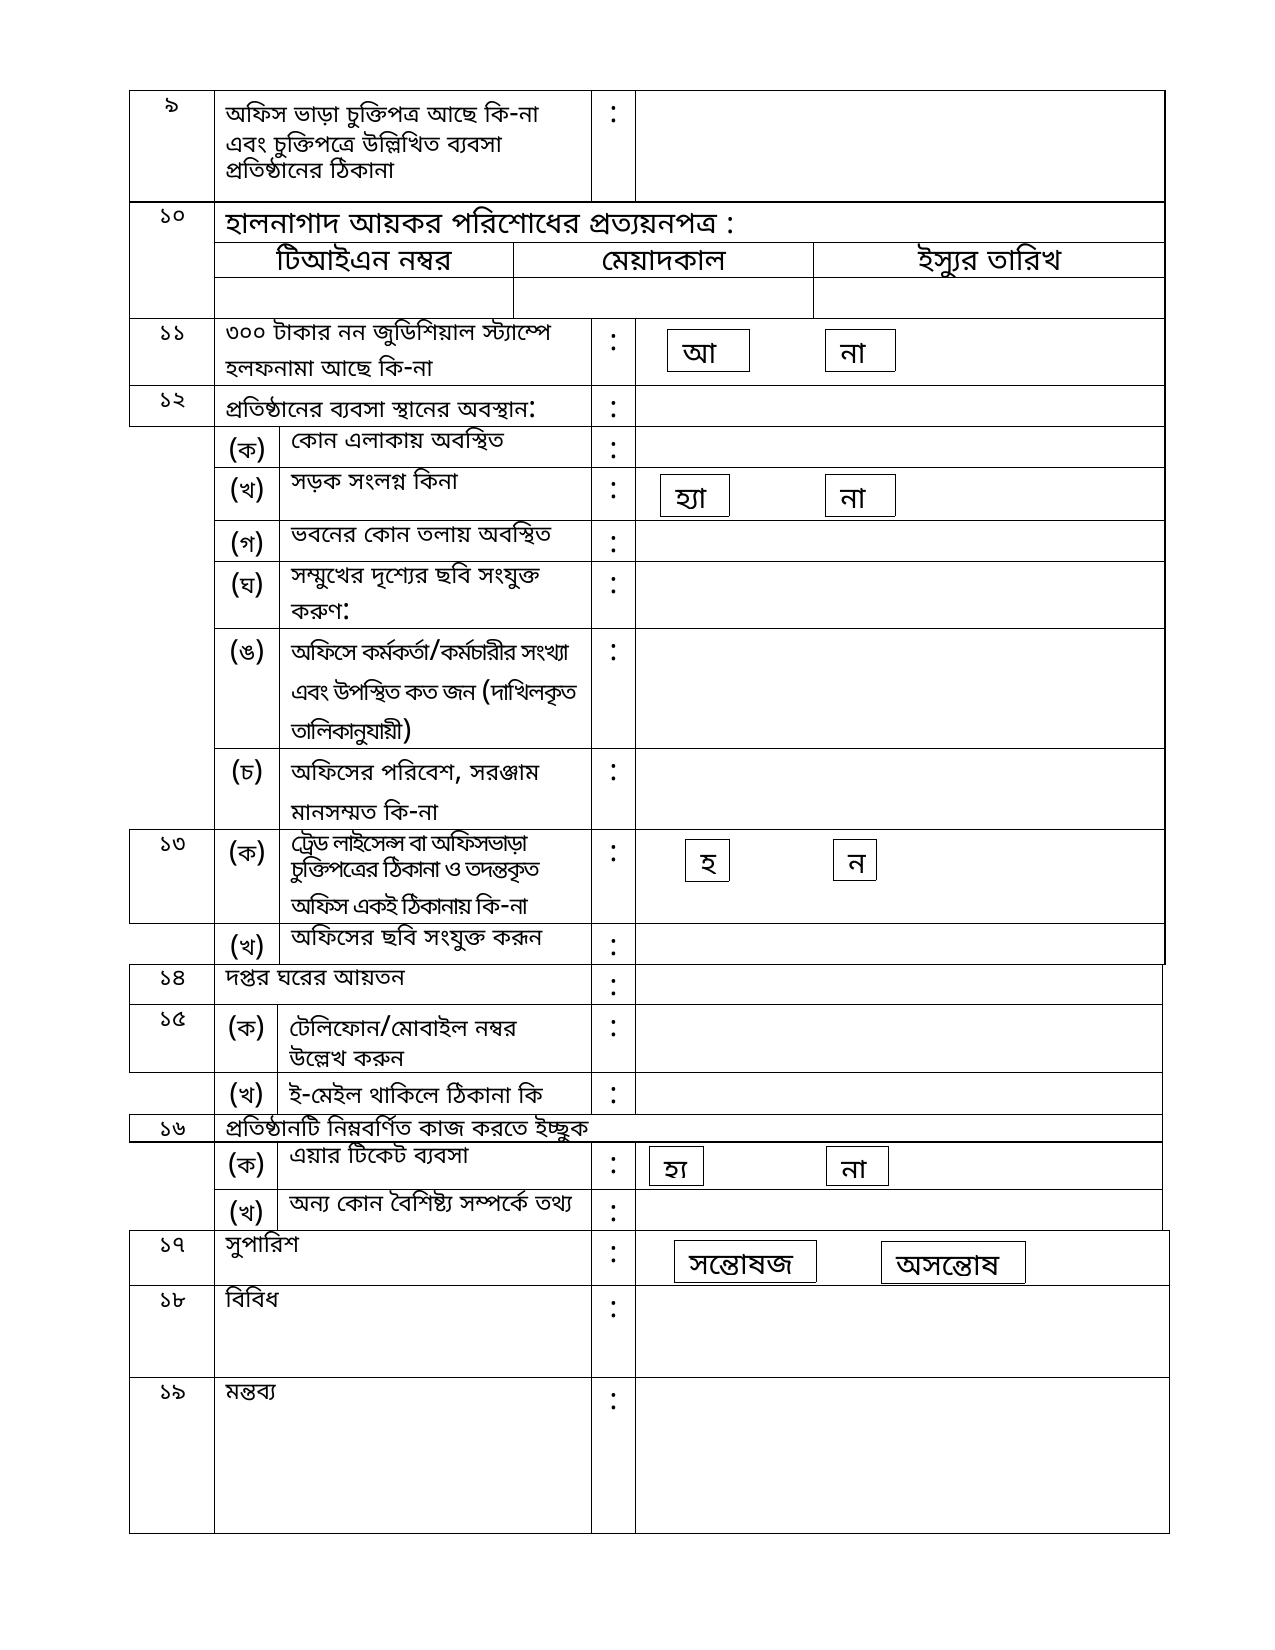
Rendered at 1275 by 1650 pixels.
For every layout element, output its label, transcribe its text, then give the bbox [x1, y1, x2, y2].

table_cell (ক) [215, 830, 279, 923]
table_cell টেলিফোন/মোবাইল নম্বর উল্লেখ করুন [278, 1005, 591, 1072]
table_cell মন্তব্য [215, 1378, 591, 1532]
table_cell : [592, 468, 635, 520]
table_cell : [592, 924, 635, 963]
table_cell ই-মেইল থাকিলে ঠিকানা কি [278, 1073, 591, 1114]
table_cell সম্মুখের দৃশ্যের ছবি সংযুক্ত করুণ: [280, 562, 591, 628]
table_cell [636, 521, 1164, 561]
table_cell কোন এলাকায় অবস্থিত [280, 427, 591, 467]
table_cell অফিসের ছবি সংযুক্ত করূন [280, 924, 591, 963]
table_cell [636, 1005, 1162, 1072]
table_cell প্রতিষ্ঠানটি নিম্নবর্ণিত কাজ করতে ইচ্ছুক [537, 1115, 1162, 1141]
table_cell : [592, 629, 635, 748]
table_cell (চ) [215, 749, 279, 829]
table_cell এয়ার টিকেট ব্যবসা [278, 1143, 591, 1189]
table_cell ৩০০ টাকার নন জুডিশিয়াল স্ট্যাম্পে হলফনামা আছে কি-না [215, 319, 591, 385]
table_cell [636, 1190, 1162, 1230]
table_cell [636, 386, 1164, 426]
table_cell প্রতিষ্ঠানের ব্যবসা স্থানের অবস্থান: [215, 386, 591, 426]
table_cell [636, 1073, 1162, 1114]
table_cell (খ) [215, 468, 279, 520]
table_cell : [592, 1073, 635, 1114]
table_cell : [592, 91, 635, 201]
table_cell সড়ক সংলগ্ন কিনা [280, 468, 591, 520]
table_cell : [592, 1378, 635, 1532]
table_cell (ক) [215, 427, 279, 467]
table_cell [636, 629, 1164, 748]
table_cell : [592, 830, 635, 923]
table_cell ১৭ [130, 1231, 214, 1285]
table_cell [636, 965, 1162, 1004]
table_cell ভবনের কোন তলায় অবস্থিত [280, 521, 591, 561]
table_cell (ক) [215, 1005, 277, 1072]
table_cell বিবিধ [215, 1286, 591, 1377]
table_cell : [592, 319, 635, 385]
table_cell [514, 278, 813, 318]
table_cell [636, 91, 1164, 201]
table_cell ১৯ [130, 1378, 214, 1532]
table_cell (খ) [215, 1190, 277, 1230]
table_cell ১৪ [130, 965, 214, 1004]
table_cell প্রতিষ্ঠানটি নিম্নবর্ণিত কাজ করতে ইচ্ছুক [215, 1115, 566, 1141]
table_cell হালনাগাদ আয়কর পরিশোধের প্রত্যয়নপত্র : [215, 203, 1164, 242]
table_cell ১৮ [130, 1286, 214, 1377]
table_cell : [592, 965, 635, 1004]
table_cell : [592, 427, 635, 467]
table_cell ট্রেড লাইসেন্স বা অফিসভাড়া চুক্তিপত্রের ঠিকানা ও তদন্তকৃত অফিস একই ঠিকানায় কি-না [280, 830, 591, 923]
table_cell [814, 278, 1164, 318]
table_cell [636, 830, 1164, 923]
table_cell ১৩ [130, 830, 214, 923]
table_cell : [592, 1286, 635, 1377]
table_cell [636, 1231, 1169, 1285]
table_cell : [592, 1231, 635, 1285]
table_cell মেয়াদকাল [514, 243, 813, 277]
table_cell [215, 278, 513, 318]
table_cell [636, 1143, 1162, 1189]
table_cell (খ) [215, 924, 279, 963]
table_cell [636, 562, 1164, 628]
table_cell ইস্যুর তারিখ [814, 243, 948, 277]
table_cell [636, 924, 1164, 963]
table_cell (ঙ) [215, 629, 279, 748]
table_cell : [592, 1190, 635, 1230]
table_cell : [592, 562, 635, 628]
table_cell (গ) [215, 521, 279, 561]
table_cell অফিসে কর্মকর্তা/কর্মচারীর সংখ্যা এবং উপস্থিত কত জন (দাখিলকৃত তালিকানুযায়ী) [280, 629, 591, 748]
table_cell : [592, 521, 635, 561]
table_cell ৯ [130, 91, 214, 201]
table_cell [636, 749, 1164, 829]
table_cell অফিসের পরিবেশ, সরঞ্জাম মানসম্মত কি-না [280, 749, 591, 829]
table_cell ১৫ [130, 1005, 214, 1072]
table_cell : [592, 749, 635, 829]
table_cell : [592, 386, 635, 426]
table_cell (খ) [215, 1073, 277, 1114]
table_cell : [592, 1143, 635, 1189]
table_cell দপ্তর ঘরের আয়তন [215, 965, 591, 1004]
table_cell সুপারিশ [215, 1231, 591, 1285]
table_cell ১১ [130, 319, 214, 385]
table_cell [636, 468, 1164, 520]
table_cell অন্য কোন বৈশিষ্ট্য সম্পর্কে তথ্য [278, 1190, 591, 1230]
table_cell (ঘ) [215, 562, 279, 628]
table_cell (ক) [215, 1143, 277, 1189]
table_cell : [592, 1005, 635, 1072]
table_cell [636, 1286, 1169, 1377]
table_cell ১৬ [130, 1115, 214, 1141]
table_cell ১০ [130, 203, 214, 318]
table_cell [636, 319, 1164, 385]
table_cell [636, 427, 1164, 467]
table_cell ইস্যুর তারিখ [920, 243, 1164, 277]
table_cell ১২ [130, 386, 214, 426]
table_cell [636, 1378, 1169, 1532]
table_cell অফিস ভাড়া চুক্তিপত্র আছে কি-না এবং চুক্তিপত্রে উল্লিখিত ব্যবসা প্রতিষ্ঠানের ঠিকানা [215, 91, 591, 201]
table_cell টিআইএন নম্বর [215, 243, 513, 277]
